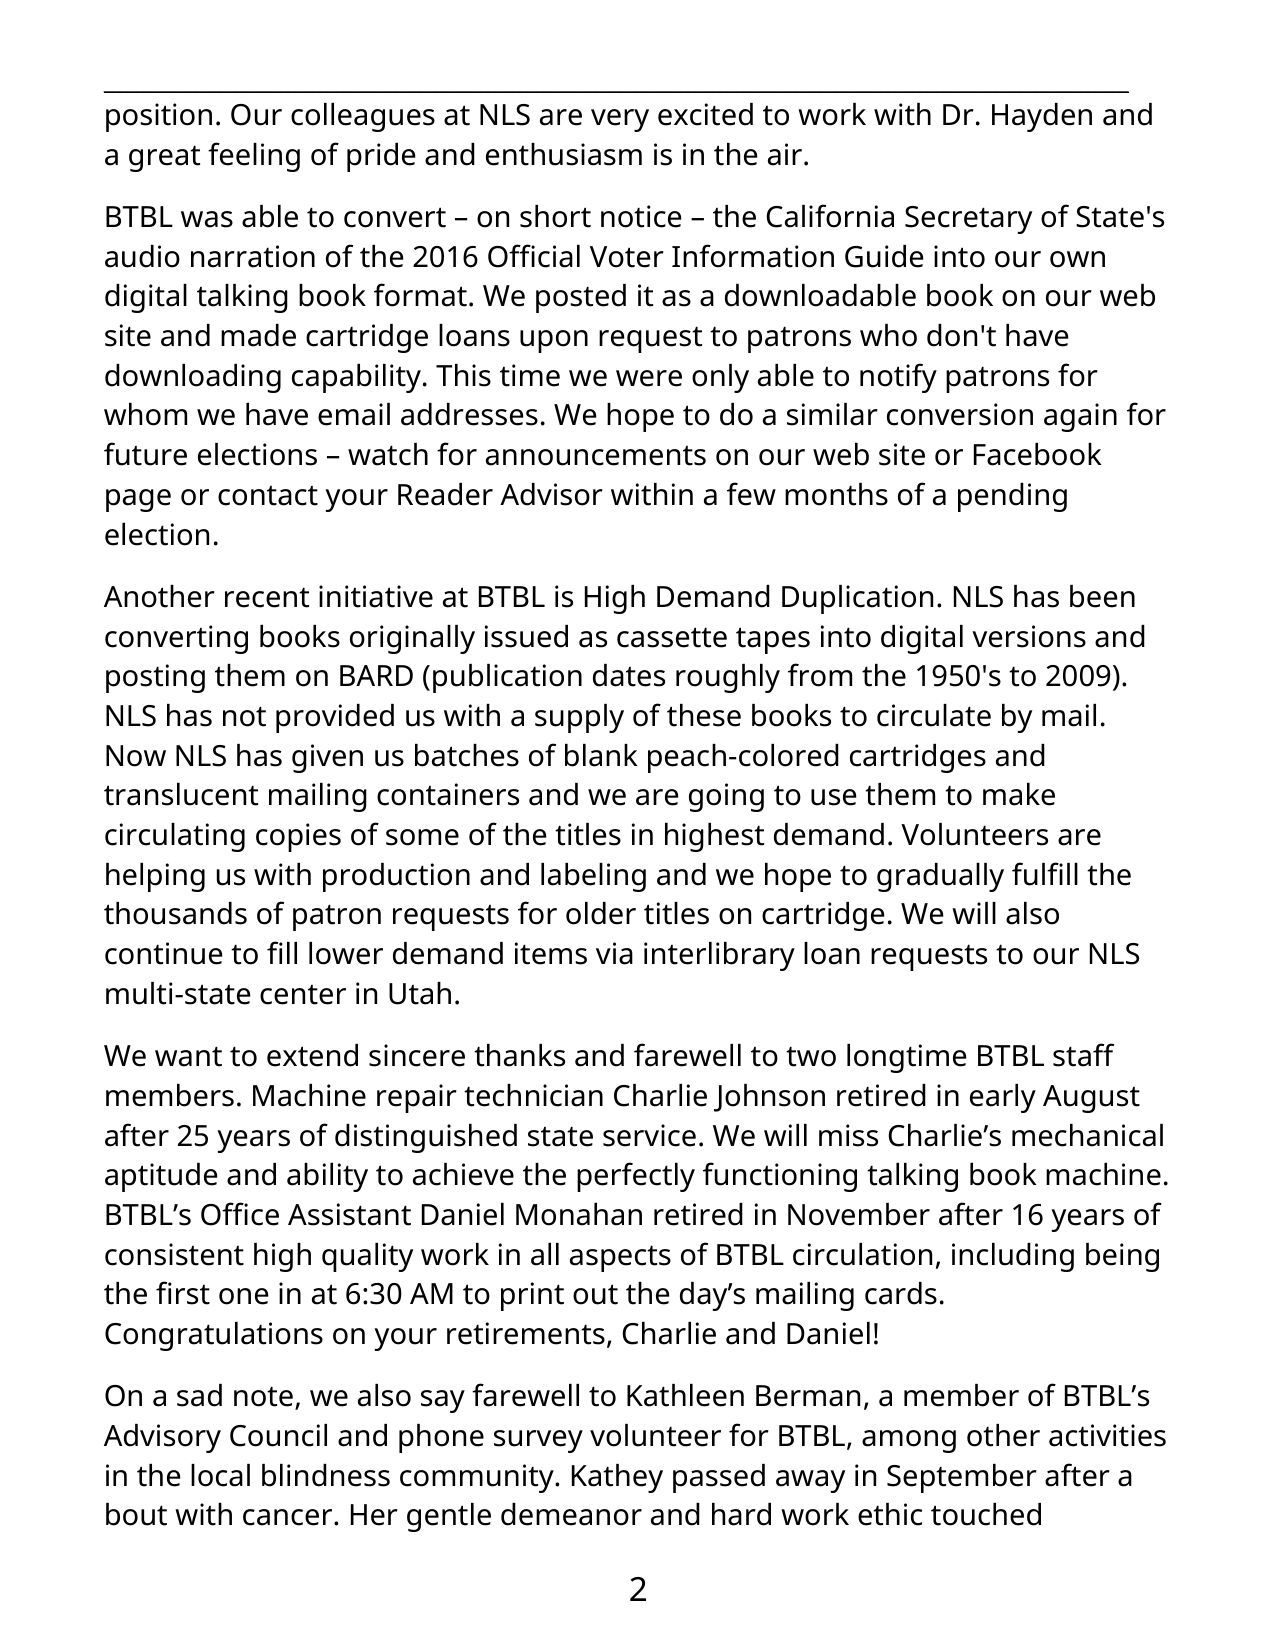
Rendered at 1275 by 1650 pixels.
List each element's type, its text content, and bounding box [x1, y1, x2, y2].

text We want to extend sincere thanks and farewell to two longtime BTBL staff members. Machine repair technician Charlie Johnson retired in early August after 25 years of distinguished state service. We will miss Charlie’s mechanical aptitude and ability to achieve the perfectly functioning talking book machine. BTBL’s Office Assistant Daniel Monahan retired in November after 16 years of consistent high quality work in all aspects of BTBL circulation, including being the first one in at 6:30 AM to print out the day’s mailing cards. Congratulations on your retirements, Charlie and Daniel! [103, 1035, 1171, 1353]
text Another recent initiative at BTBL is High Demand Duplication. NLS has been converting books originally issued as cassette tapes into digital versions and posting them on BARD (publication dates roughly from the 1950's to 2009). NLS has not provided us with a supply of these books to circulate by mail. Now NLS has given us batches of blank peach-colored cartridges and translucent mailing containers and we are going to use them to make circulating copies of some of the titles in highest demand. Volunteers are helping us with production and labeling and we hope to gradually fulfill the thousands of patron requests for older titles on cartridge. We will also continue to fill lower demand items via interlibrary loan requests to our NLS multi-state center in Utah. [103, 576, 1171, 1013]
text BTBL was able to convert – on short notice – the California Secretary of State's audio narration of the 2016 Official Voter Information Guide into our own digital talking book format. We posted it as a downloadable book on our web site and made cartridge loans upon request to patrons who don't have downloading capability. This time we were only able to notify patrons for whom we have email addresses. We hope to do a similar conversion again for future elections – watch for announcements on our web site or Facebook page or contact your Reader Advisor within a few months of a pending election. [103, 196, 1171, 553]
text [103, 94, 1171, 173]
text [103, 1376, 1171, 1534]
